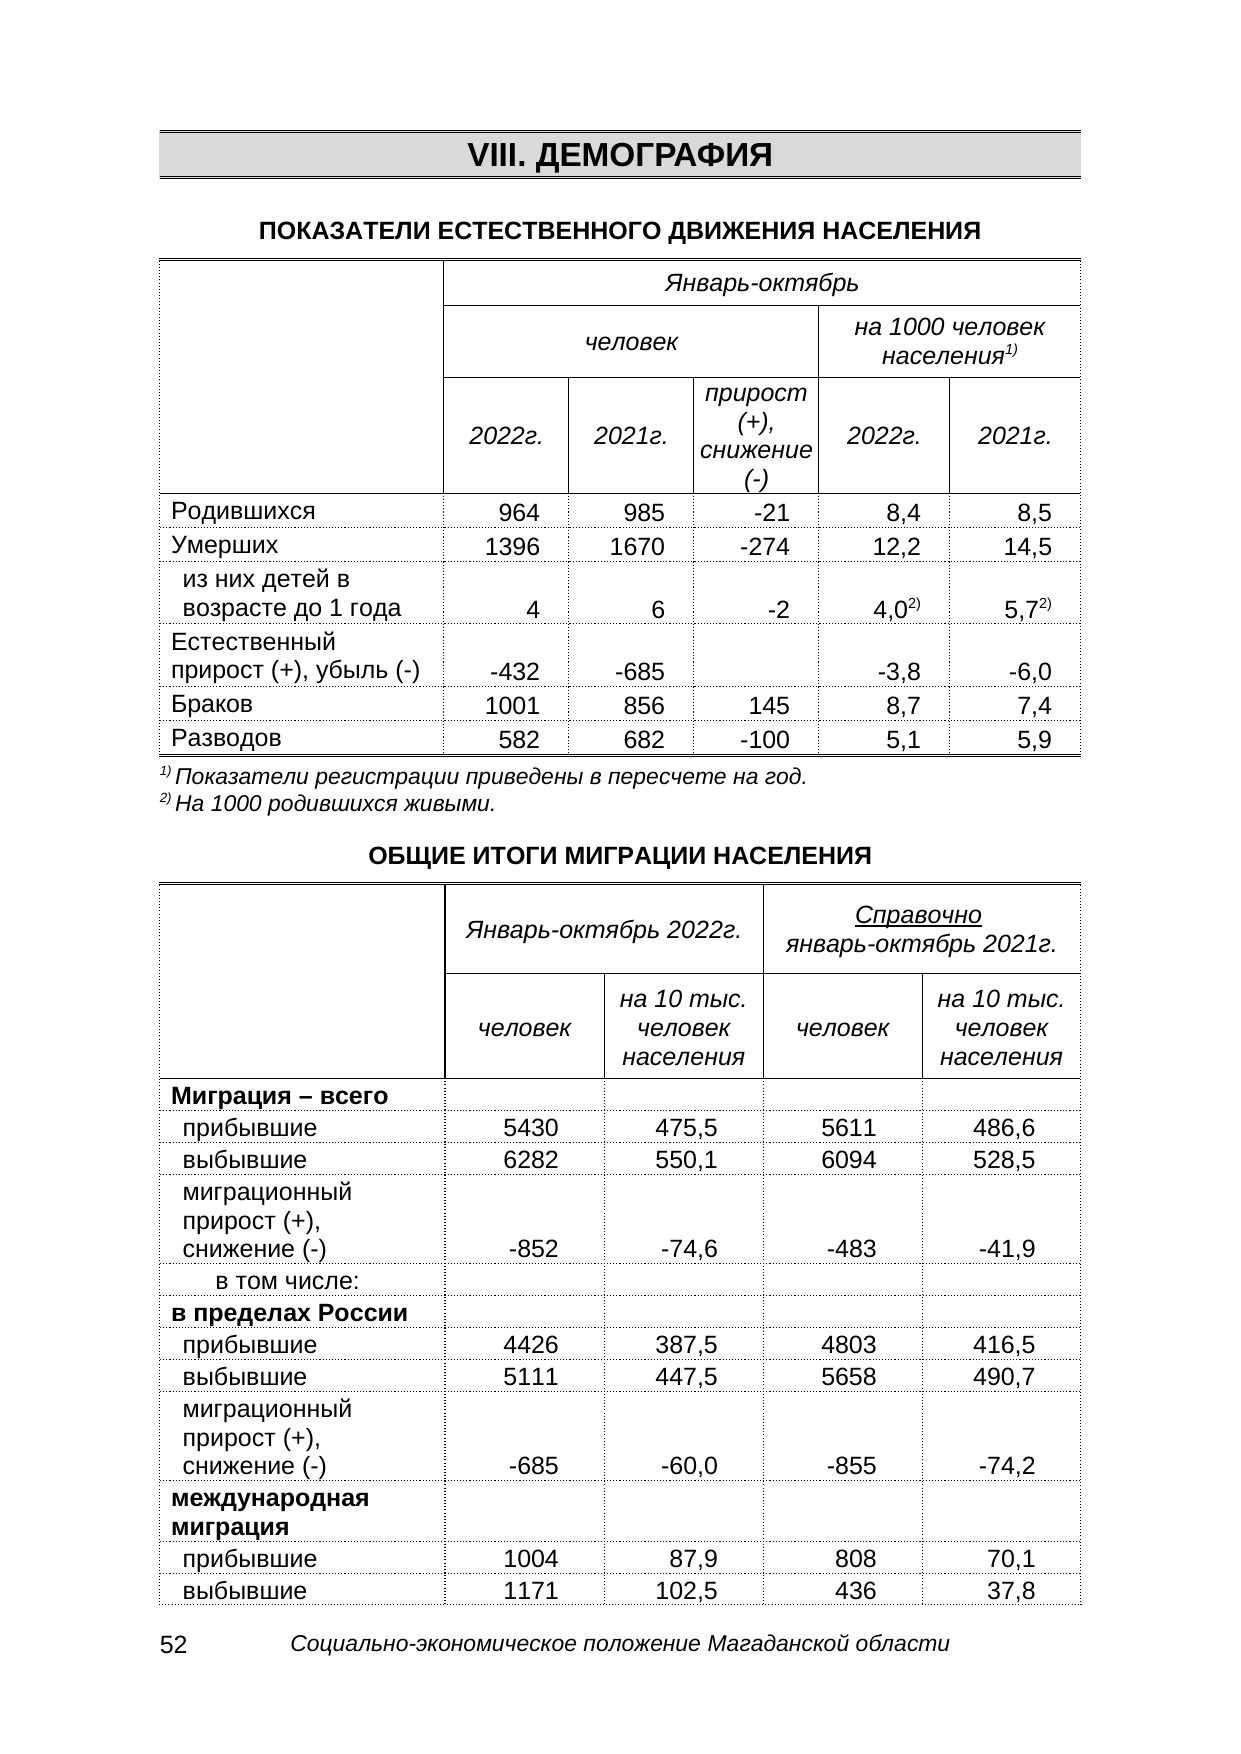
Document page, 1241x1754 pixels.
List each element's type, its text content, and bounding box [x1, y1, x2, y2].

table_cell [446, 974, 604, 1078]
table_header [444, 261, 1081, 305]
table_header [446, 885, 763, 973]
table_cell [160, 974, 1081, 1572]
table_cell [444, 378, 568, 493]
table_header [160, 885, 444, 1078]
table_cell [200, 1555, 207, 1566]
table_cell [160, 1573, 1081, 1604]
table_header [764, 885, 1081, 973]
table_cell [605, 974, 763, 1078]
text 2) На 1000 родившихся живыми. [159, 790, 1081, 816]
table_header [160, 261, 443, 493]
text ПОКАЗАТЕЛИ ЕСТЕСТВЕННОГО ДВИЖЕНИЯ НАСЕЛЕНИЯ [159, 216, 1081, 245]
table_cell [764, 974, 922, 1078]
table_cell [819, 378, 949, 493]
text 1) Показатели регистрации приведены в пересчете на год. [159, 763, 1081, 790]
subtitle VIII. ДЕМОГРАФИЯ [159, 133, 1081, 179]
text ОБЩИЕ ИТОГИ МИГРАЦИИ НАСЕЛЕНИЯ [159, 841, 1081, 870]
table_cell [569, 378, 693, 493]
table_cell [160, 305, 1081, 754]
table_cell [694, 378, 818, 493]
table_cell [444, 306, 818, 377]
